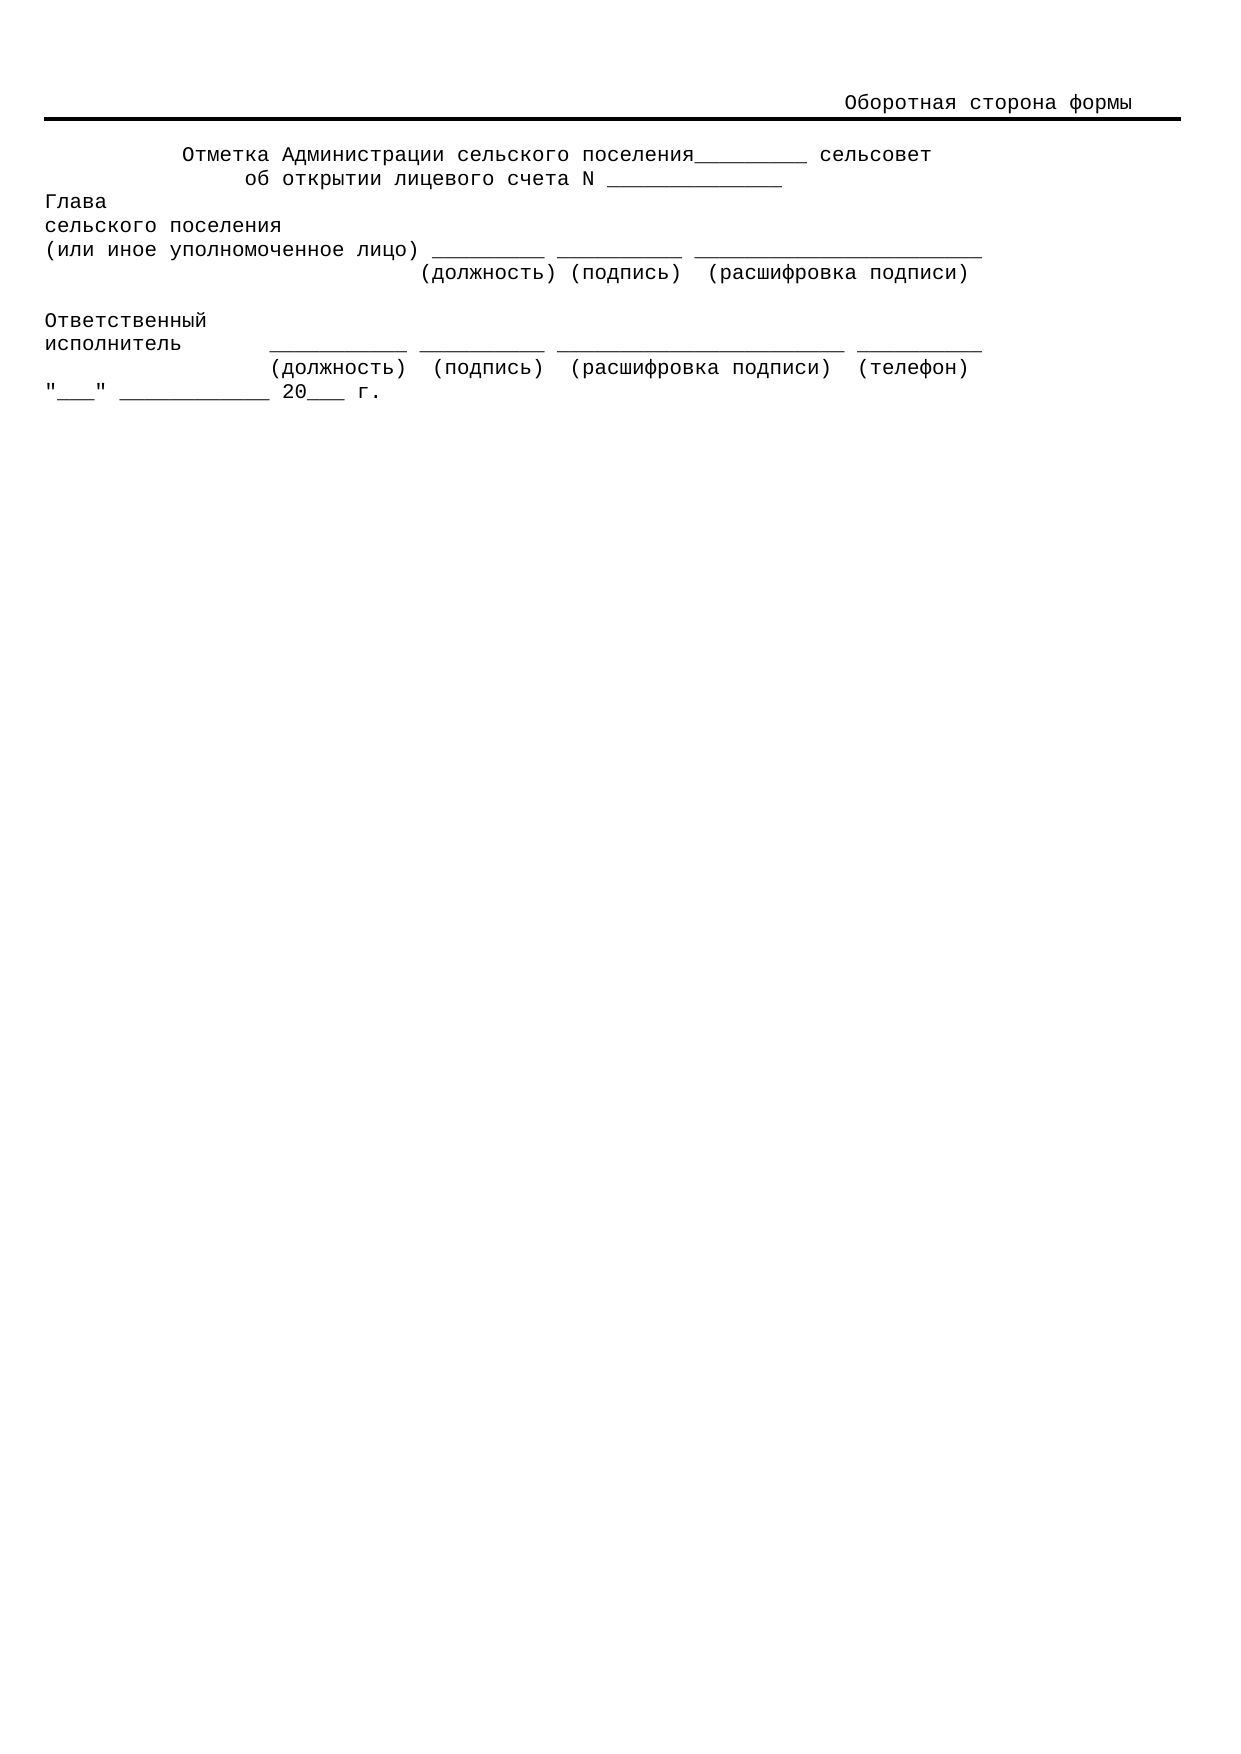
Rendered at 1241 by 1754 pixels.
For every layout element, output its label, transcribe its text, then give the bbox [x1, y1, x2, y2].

text Ответственный [44, 310, 1181, 333]
text Отметка Администрации сельского поселения_________ сельсовет [44, 144, 1181, 168]
text (должность) (подпись) (расшифровка подписи) [44, 262, 1181, 286]
text Глава [44, 191, 1181, 215]
text (должность) (подпись) (расшифровка подписи) (телефон) [44, 357, 1181, 381]
text Оборотная сторона формы [44, 92, 1181, 117]
text "___" ____________ 20___ г. [44, 381, 1181, 404]
text исполнитель ___________ __________ _______________________ __________ [44, 333, 1181, 357]
text сельского поселения [44, 215, 1181, 239]
text (или иное уполномоченное лицо) _________ __________ _______________________ [44, 239, 1181, 262]
text об открытии лицевого счета N ______________ [44, 168, 1181, 191]
